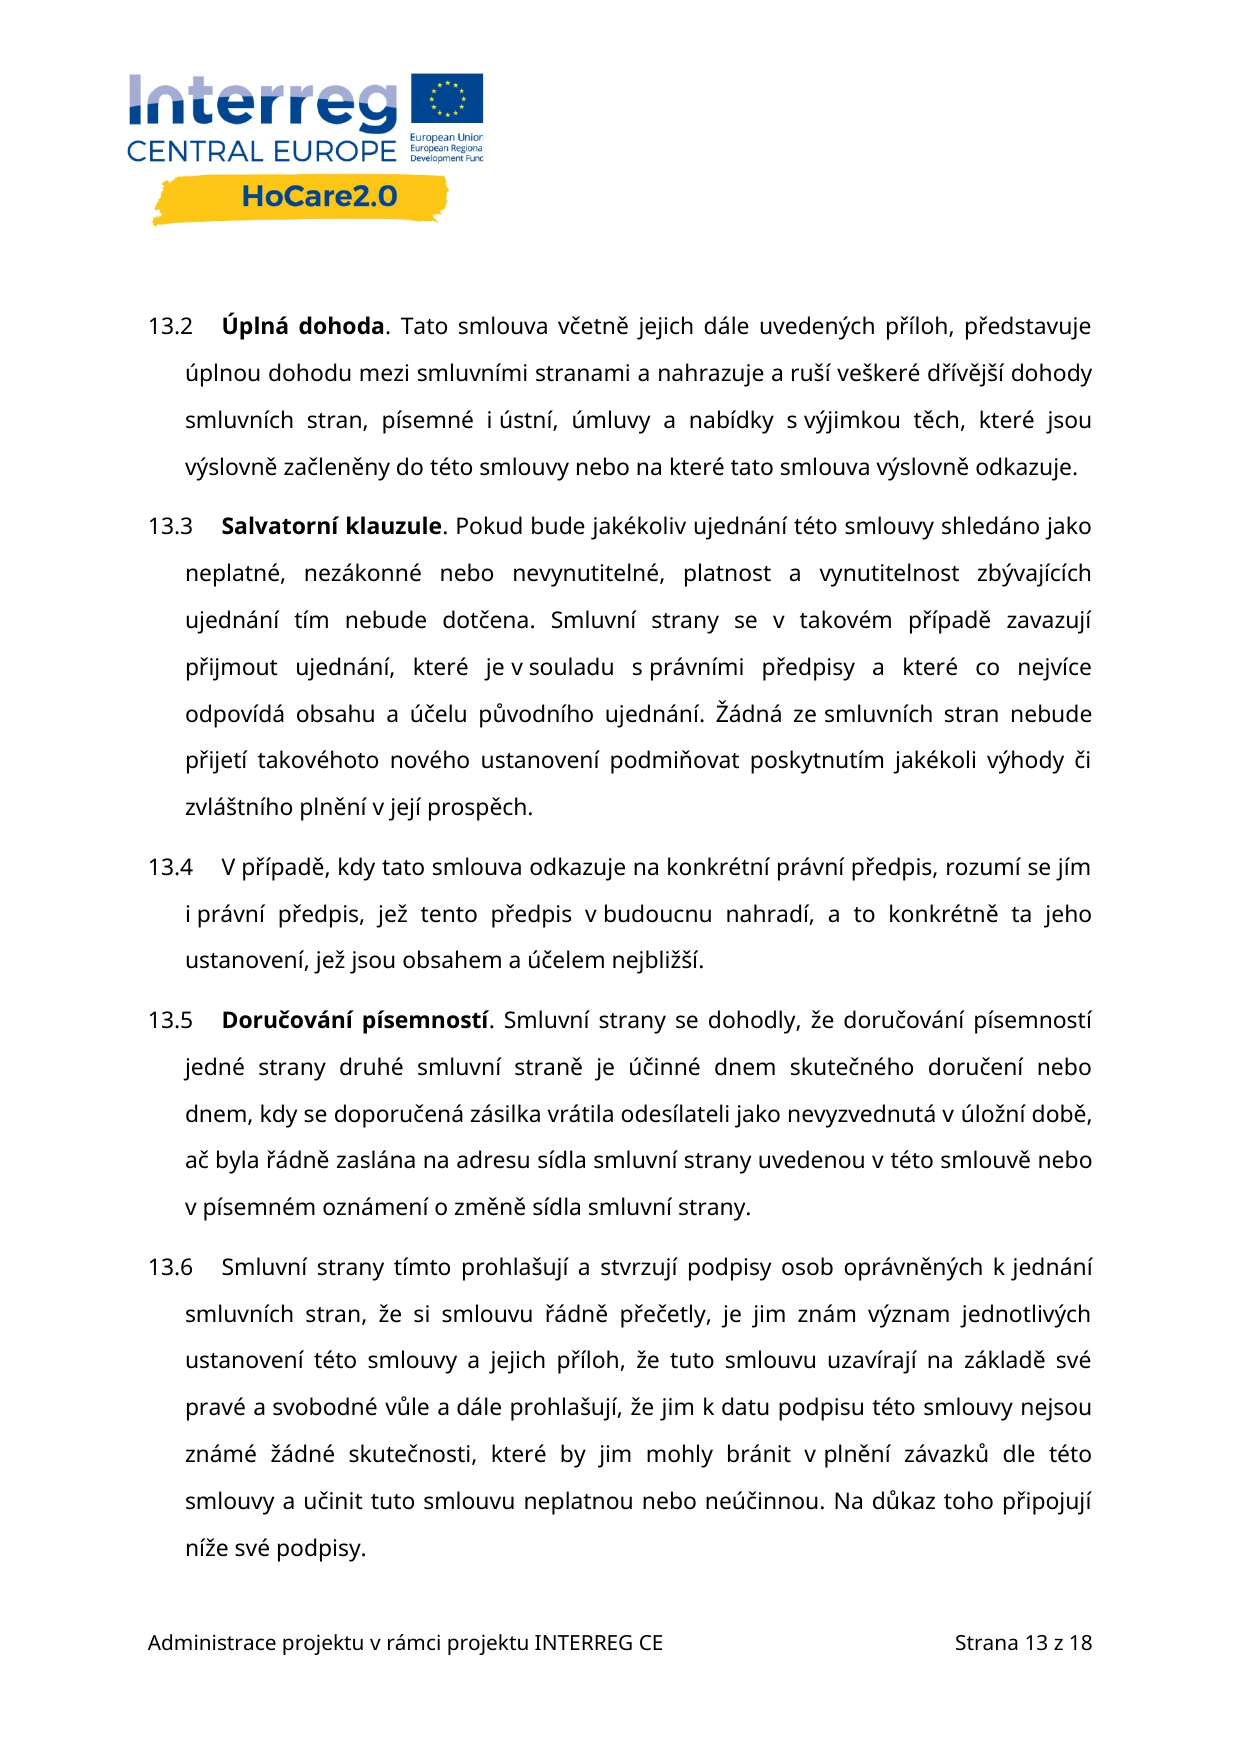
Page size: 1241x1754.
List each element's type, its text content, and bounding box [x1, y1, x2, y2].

list Salvatorní klauzule. Pokud bude jakékoliv ujednání této smlouvy shledáno jako neplatné, nezákonné nebo nevynutitelné, platnost a vynutitelnost zbývajících ujednání tím nebude dotčena. Smluvní strany se v takovém případě zavazují přijmout ujednání, které je v souladu s právními předpisy a které co nejvíce odpovídá obsahu a účelu původního ujednání. Žádná ze smluvních stran nebude přijetí takovéhoto nového ustanovení podmiňovat poskytnutím jakékoli výhody či zvláštního plnění v její prospěch. [148, 510, 1093, 823]
list V případě, kdy tato smlouva odkazuje na konkrétní právní předpis, rozumí se jím i právní předpis, jež tento předpis v budoucnu nahradí, a to konkrétně ta jeho ustanovení, jež jsou obsahem a účelem nejbližší. [148, 851, 1093, 976]
list Úplná dohoda. Tato smlouva včetně jejich dále uvedených příloh, představuje úplnou dohodu mezi smluvními stranami a nahrazuje a ruší veškeré dřívější dohody smluvních stran, písemné i ústní, úmluvy a nabídky s výjimkou těch, které jsou výslovně začleněny do této smlouvy nebo na které tato smlouva výslovně odkazuje. [148, 310, 1093, 482]
list Doručování písemností. Smluvní strany se dohodly, že doručování písemností jedné strany druhé smluvní straně je účinné dnem skutečného doručení nebo dnem, kdy se doporučená zásilka vrátila odesílateli jako nevyzvednutá v úložní době, ač byla řádně zaslána na adresu sídla smluvní strany uvedenou v této smlouvě nebo v písemném oznámení o změně sídla smluvní strany. [148, 1004, 1093, 1223]
picture [127, 73, 484, 227]
list Smluvní strany tímto prohlašují a stvrzují podpisy osob oprávněných k jednání smluvních stran, že si smlouvu řádně přečetly, je jim znám význam jednotlivých ustanovení této smlouvy a jejich příloh, že tuto smlouvu uzavírají na základě své pravé a svobodné vůle a dále prohlašují, že jim k datu podpisu této smlouvy nejsou známé žádné skutečnosti, které by jim mohly bránit v plnění závazků dle této smlouvy a učinit tuto smlouvu neplatnou nebo neúčinnou. Na důkaz toho připojují níže své podpisy. [148, 1251, 1093, 1563]
